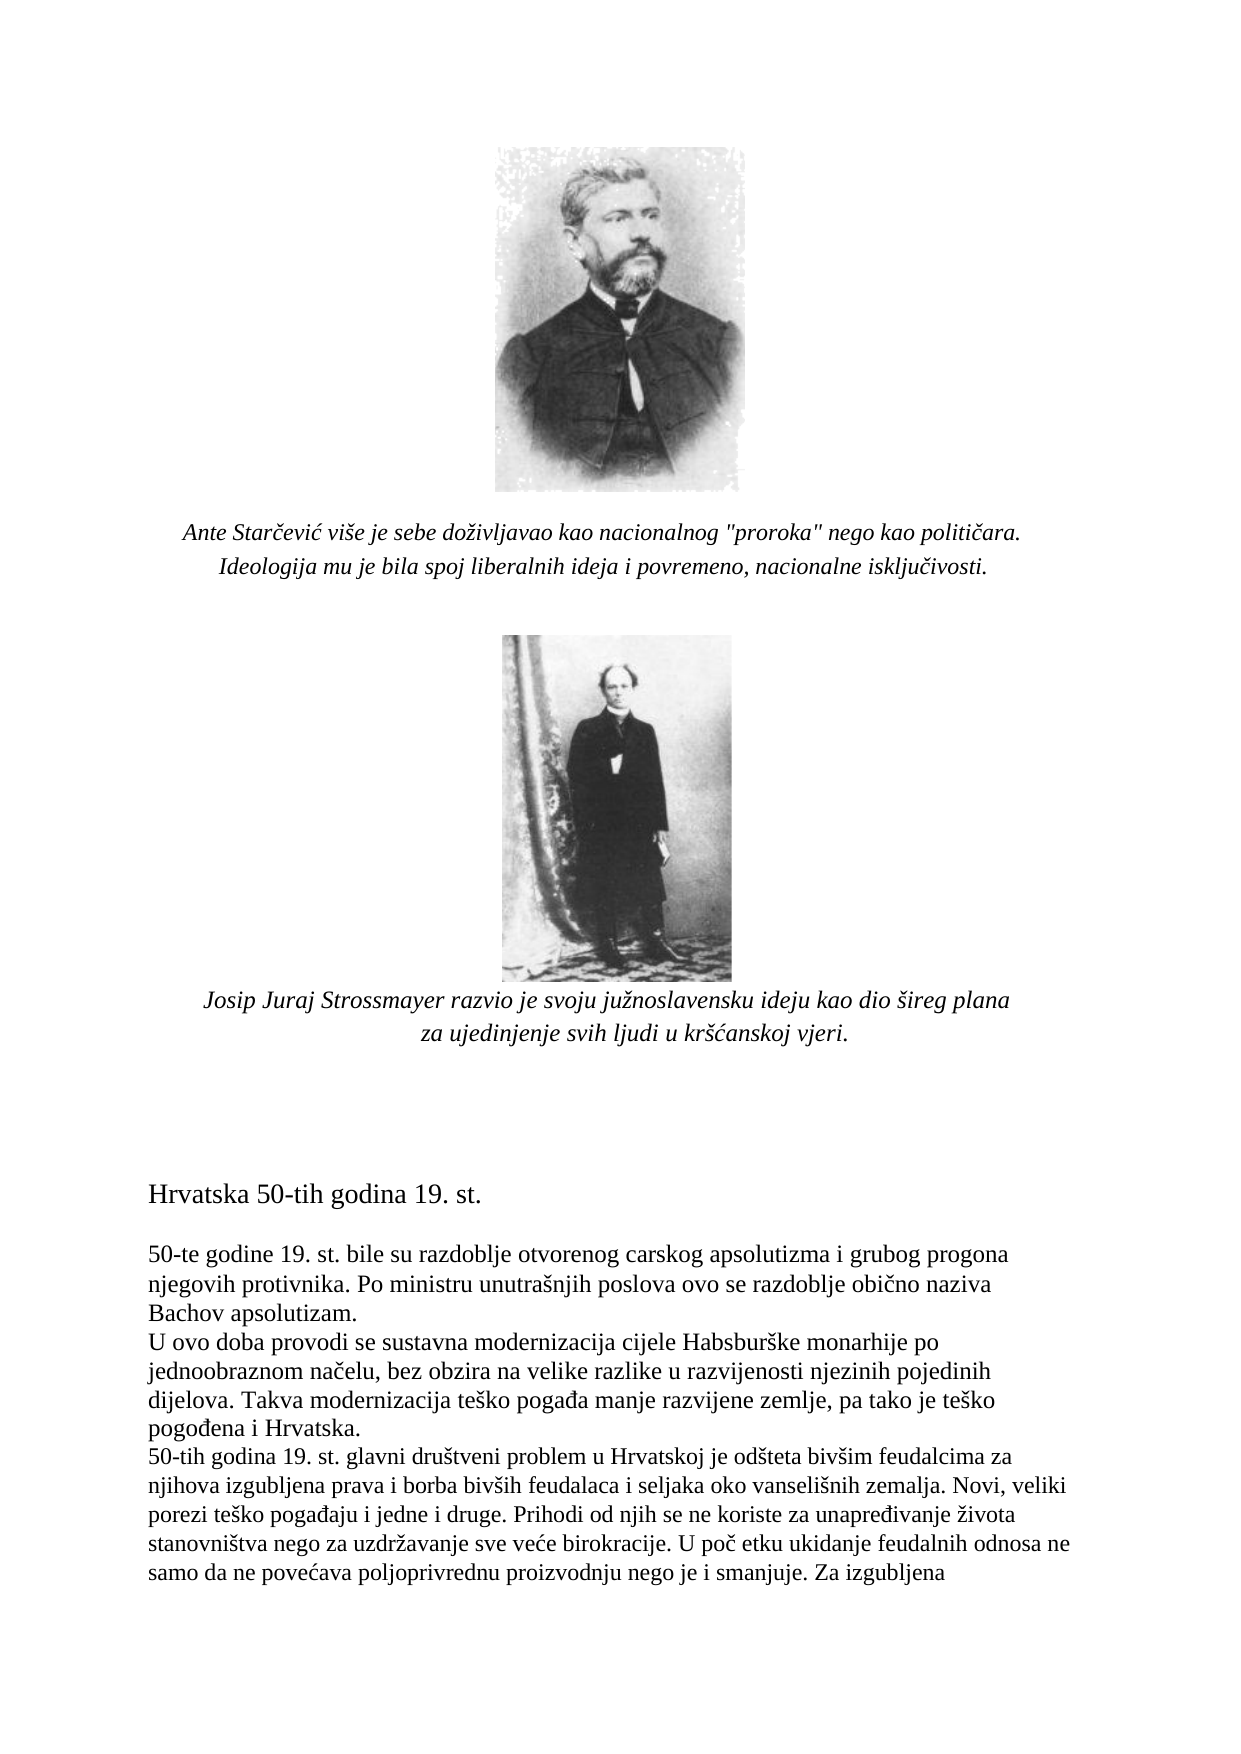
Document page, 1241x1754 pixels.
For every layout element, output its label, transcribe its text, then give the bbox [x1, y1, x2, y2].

text 50-tih godina 19. st. glavni društveni problem u Hrvatskoj je odšteta bivšim feudalcima za njihova izgubljena prava i borba bivših feudalaca i seljaka oko vanselišnih zemalja. Novi, veliki porezi teško pogađaju i jedne i druge. Prihodi od njih se ne koriste za unapređivanje života stanovništva nego za uzdržavanje sve veće birokracije. U poč etku ukidanje feudalnih odnosa ne samo da ne povećava poljoprivrednu proizvodnju nego je i smanjuje. Za izgubljena [148, 1442, 1088, 1586]
picture [502, 635, 732, 982]
picture [495, 147, 745, 492]
text Josip Juraj Strossmayer razvio je svoju južnoslavensku ideju kao dio šireg plana za ujedinjenje svih ljudi u kršćanskoj vjeri. [203, 986, 1038, 1047]
text U ovo doba provodi se sustavna modernizacija cijele Habsburške monarhije po jednoobraznom načelu, bez obzira na velike razlike u razvijenosti njezinih pojedinih dijelova. Takva modernizacija teško pogađa manje razvijene zemlje, pa tako je teško pogođena i Hrvatska. [148, 1328, 1084, 1442]
text 50-te godine 19. st. bile su razdoblje otvorenog carskog apsolutizma i grubog progona njegovih protivnika. Po ministru unutrašnjih poslova ovo se razdoblje obično naziva Bachov apsolutizam. [148, 1239, 1073, 1327]
text Ante Starčević više je sebe doživljavao kao nacionalnog "proroka" nego kao političara. Ideologija mu je bila spoj liberalnih ideja i povremeno, nacionalne isključivosti. [183, 518, 1059, 580]
text Hrvatska 50-tih godina 19. st. [148, 1177, 1088, 1210]
